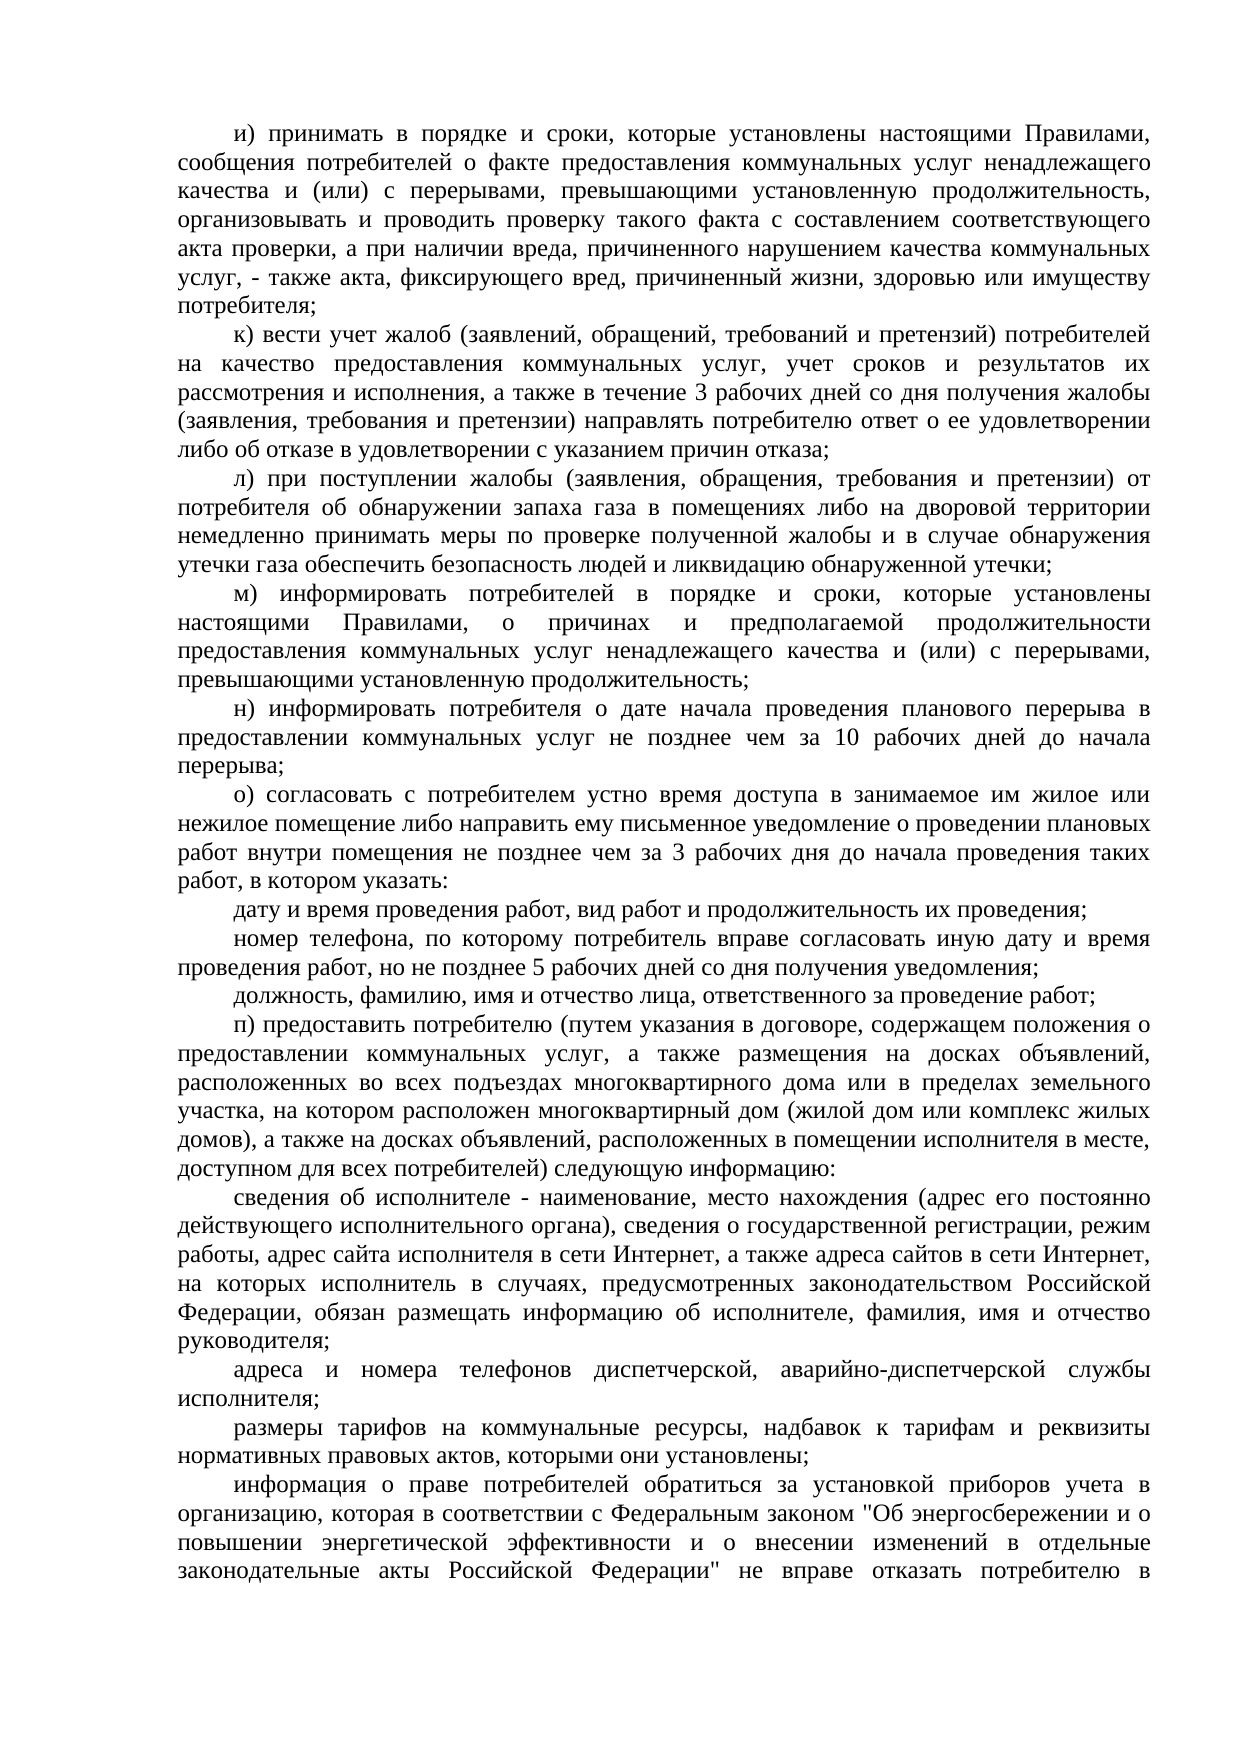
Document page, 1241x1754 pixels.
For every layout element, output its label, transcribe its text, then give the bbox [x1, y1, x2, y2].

text адреса и номера телефонов диспетчерской, аварийно-диспетчерской службы исполнителя; [177, 1354, 1152, 1412]
text к) вести учет жалоб (заявлений, обращений, требований и претензий) потребителей на качество предоставления коммунальных услуг, учет сроков и результатов их рассмотрения и исполнения, а также в течение 3 рабочих дней со дня получения жалобы (заявления, требования и претензии) направлять потребителю ответ о ее удовлетворении либо об отказе в удовлетворении с указанием причин отказа; [177, 319, 1152, 463]
text н) информировать потребителя о дате начала проведения планового перерыва в предоставлении коммунальных услуг не позднее чем за 10 рабочих дней до начала перерыва; [177, 693, 1152, 779]
text о) согласовать с потребителем устно время доступа в занимаемое им жилое или нежилое помещение либо направить ему письменное уведомление о проведении плановых работ внутри помещения не позднее чем за 3 рабочих дня до начала проведения таких работ, в котором указать: [177, 779, 1152, 894]
text размеры тарифов на коммунальные ресурсы, надбавок к тарифам и реквизиты нормативных правовых актов, которыми они установлены; [177, 1412, 1152, 1469]
text м) информировать потребителей в порядке и сроки, которые установлены настоящими Правилами, о причинах и предполагаемой продолжительности предоставления коммунальных услуг ненадлежащего качества и (или) с перерывами, превышающими установленную продолжительность; [177, 578, 1152, 693]
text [177, 1469, 1152, 1584]
text номер телефона, по которому потребитель вправе согласовать иную дату и время проведения работ, но не позднее 5 рабочих дней со дня получения уведомления; [177, 923, 1152, 981]
text и) принимать в порядке и сроки, которые установлены настоящими Правилами, сообщения потребителей о факте предоставления коммунальных услуг ненадлежащего качества и (или) с перерывами, превышающими установленную продолжительность, организовывать и проводить проверку такого факта с составлением соответствующего акта проверки, а при наличии вреда, причиненного нарушением качества коммунальных услуг, - также акта, фиксирующего вред, причиненный жизни, здоровью или имуществу потребителя; [177, 118, 1152, 319]
text сведения об исполнителе - наименование, место нахождения (адрес его постоянно действующего исполнительного органа), сведения о государственной регистрации, режим работы, адрес сайта исполнителя в сети Интернет, а также адреса сайтов в сети Интернет, на которых исполнитель в случаях, предусмотренных законодательством Российской Федерации, обязан размещать информацию об исполнителе, фамилия, имя и отчество руководителя; [177, 1182, 1152, 1354]
text п) предоставить потребителю (путем указания в договоре, содержащем положения о предоставлении коммунальных услуг, а также размещения на досках объявлений, расположенных во всех подъездах многоквартирного дома или в пределах земельного участка, на котором расположен многоквартирный дом (жилой дом или комплекс жилых домов), а также на досках объявлений, расположенных в помещении исполнителя в месте, доступном для всех потребителей) следующую информацию: [177, 1009, 1152, 1182]
text должность, фамилию, имя и отчество лица, ответственного за проведение работ; [177, 981, 1152, 1009]
text л) при поступлении жалобы (заявления, обращения, требования и претензии) от потребителя об обнаружении запаха газа в помещениях либо на дворовой территории немедленно принимать меры по проверке полученной жалобы и в случае обнаружения утечки газа обеспечить безопасность людей и ликвидацию обнаруженной утечки; [177, 463, 1152, 578]
text дату и время проведения работ, вид работ и продолжительность их проведения; [177, 894, 1152, 923]
